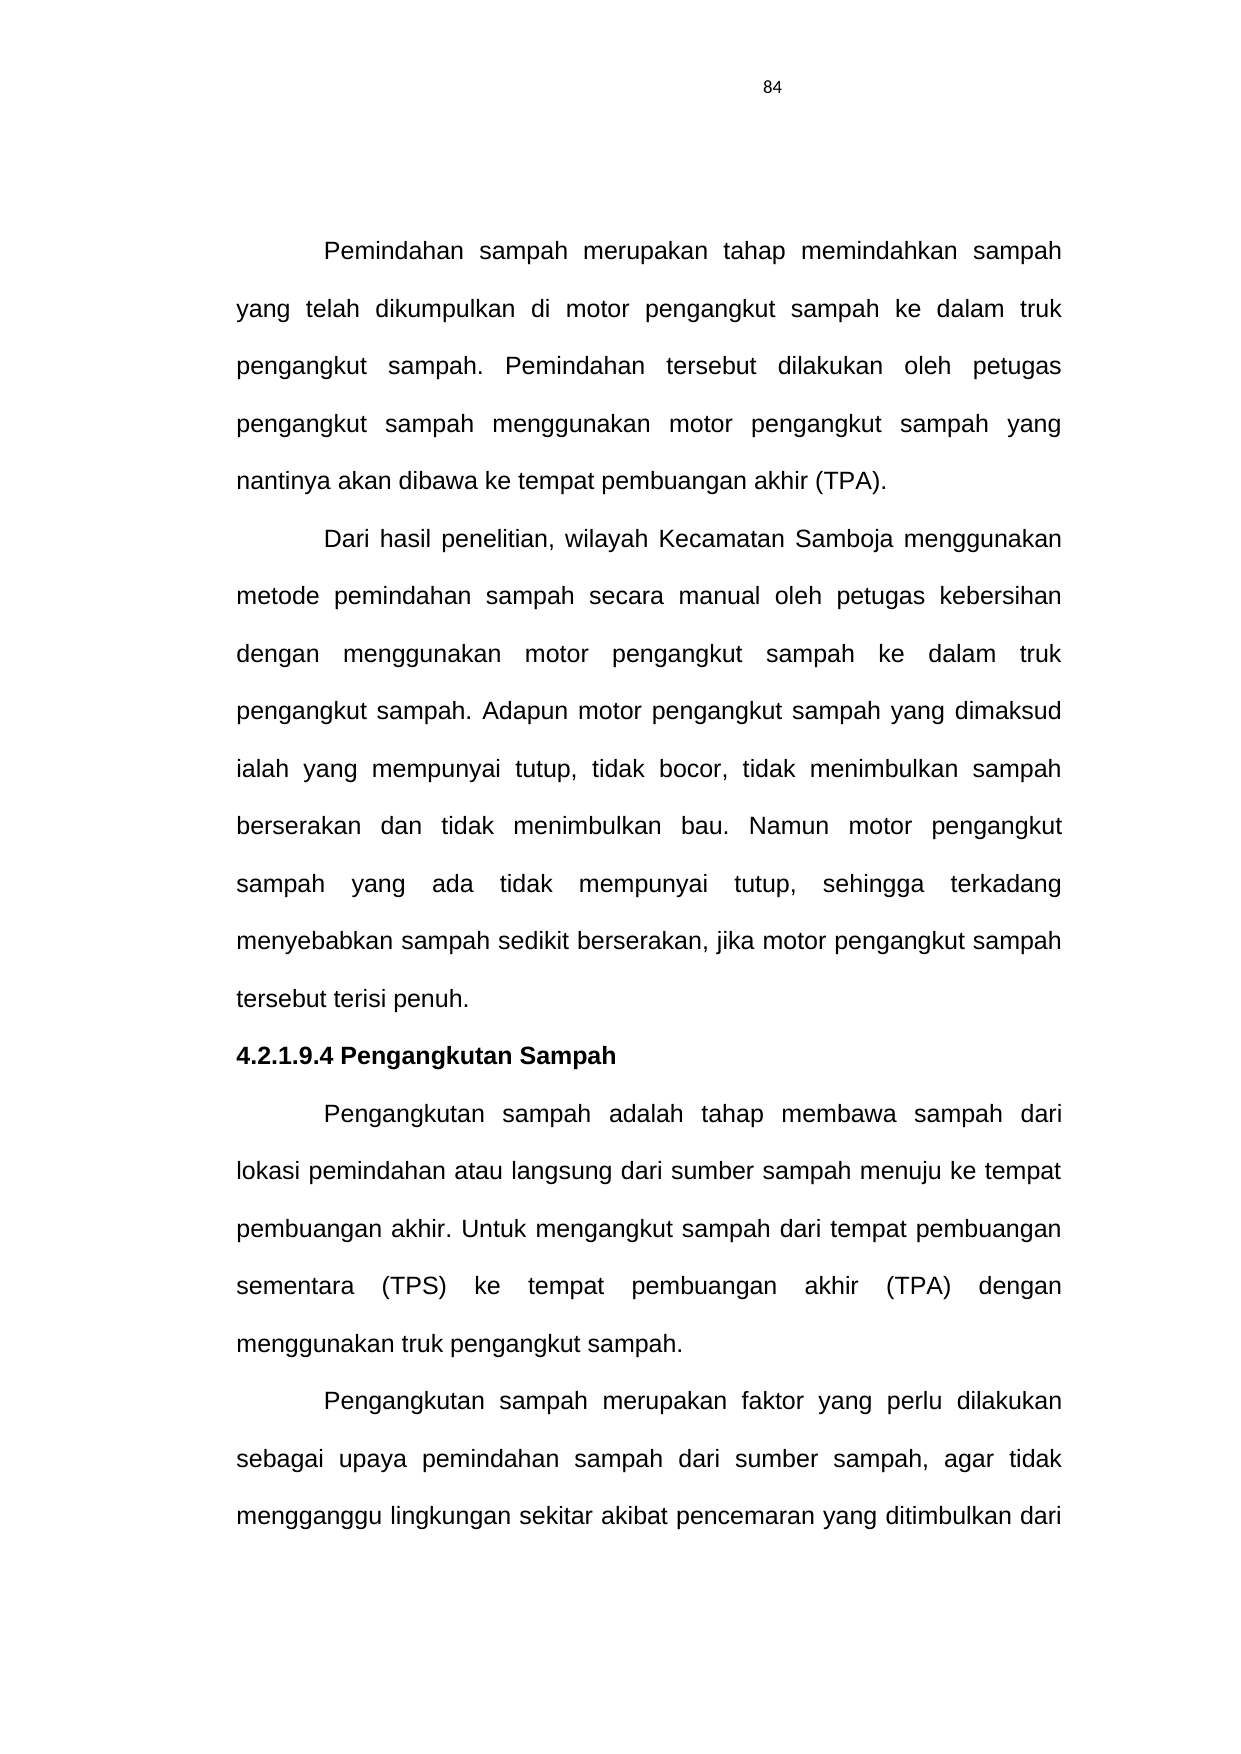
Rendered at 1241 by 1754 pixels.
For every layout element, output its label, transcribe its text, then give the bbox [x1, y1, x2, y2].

list 4.2.1.9.4 Pengangkutan Sampah [236, 1041, 1063, 1070]
list Dari hasil penelitian, wilayah Kecamatan Samboja menggunakan metode pemindahan sampah secara manual oleh petugas kebersihan dengan menggunakan motor pengangkut sampah ke dalam truk pengangkut sampah. Adapun motor pengangkut sampah yang dimaksud ialah yang mempunyai tutup, tidak bocor, tidak menimbulkan sampah berserakan dan tidak menimbulkan bau. Namun motor pengangkut sampah yang ada tidak mempunyai tutup, sehingga terkadang menyebabkan sampah sedikit berserakan, jika motor pengangkut sampah tersebut terisi penuh. [236, 524, 1063, 1012]
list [236, 1386, 1063, 1530]
list Pengangkutan sampah adalah tahap membawa sampah dari lokasi pemindahan atau langsung dari sumber sampah menuju ke tempat pembuangan akhir. Untuk mengangkut sampah dari tempat pembuangan sementara (TPS) ke tempat pembuangan akhir (TPA) dengan menggunakan truk pengangkut sampah. [236, 1099, 1063, 1357]
list Pemindahan sampah merupakan tahap memindahkan sampah yang telah dikumpulkan di motor pengangkut sampah ke dalam truk pengangkut sampah. Pemindahan tersebut dilakukan oleh petugas pengangkut sampah menggunakan motor pengangkut sampah yang nantinya akan dibawa ke tempat pembuangan akhir (TPA). [236, 236, 1063, 495]
